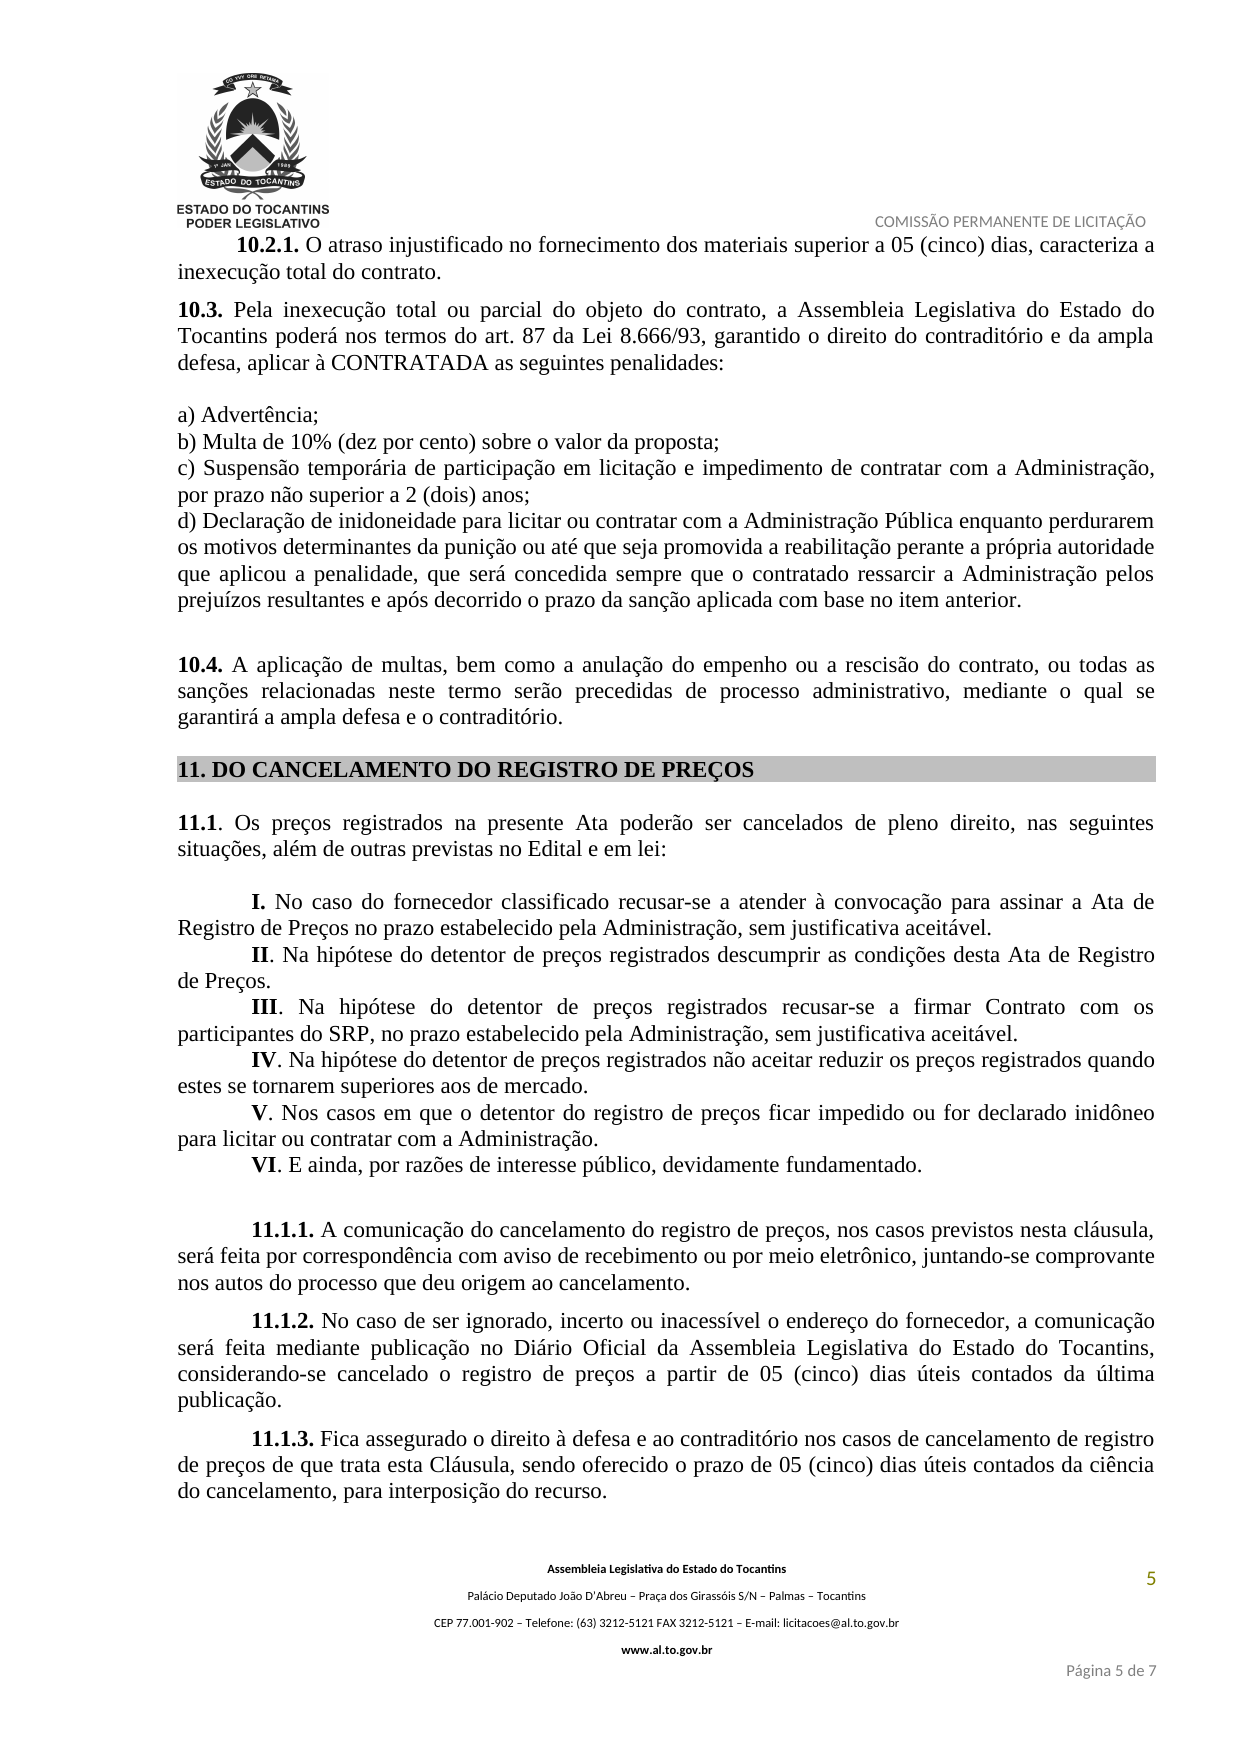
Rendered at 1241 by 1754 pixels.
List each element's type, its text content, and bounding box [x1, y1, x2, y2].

text IV. Na hipótese do detentor de preços registrados não aceitar reduzir os preços registrados quando estes se tornarem superiores aos de mercado. [177, 1046, 1156, 1099]
picture [177, 73, 329, 228]
text I. No caso do fornecedor classificado recusar-se a atender à convocação para assinar a Ata de Registro de Preços no prazo estabelecido pela Administração, sem justificativa aceitável. [177, 888, 1156, 941]
text 10.2.1. O atraso injustificado no fornecimento dos materiais superior a 05 (cinco) dias, caracteriza a inexecução total do contrato. [177, 231, 1156, 284]
text VI. E ainda, por razões de interesse público, devidamente fundamentado. [177, 1151, 1156, 1178]
text 11. DO CANCELAMENTO DO REGISTRO DE PREÇOS [177, 756, 1156, 782]
text b) Multa de 10% (dez por cento) sobre o valor da proposta; [177, 428, 1156, 454]
text 11.1.2. No caso de ser ignorado, incerto ou inacessível o endereço do fornecedor, a comunicação será feita mediante publicação no Diário Oficial da Assembleia Legislativa do Estado do Tocantins, considerando-se cancelado o registro de preços a partir de 05 (cinco) dias úteis contados da última publicação. [177, 1307, 1156, 1413]
text 10.4. A aplicação de multas, bem como a anulação do empenho ou a rescisão do contrato, ou todas as sanções relacionadas neste termo serão precedidas de processo administrativo, mediante o qual se garantirá a ampla defesa e o contraditório. [177, 651, 1156, 730]
text 11.1. Os preços registrados na presente Ata poderão ser cancelados de pleno direito, nas seguintes situações, além de outras previstas no Edital e em lei: [177, 809, 1156, 862]
text II. Na hipótese do detentor de preços registrados descumprir as condições desta Ata de Registro de Preços. [177, 941, 1156, 993]
text a) Advertência; [177, 402, 1156, 428]
text c) Suspensão temporária de participação em licitação e impedimento de contratar com a Administração, por prazo não superior a 2 (dois) anos; [177, 454, 1156, 507]
text 11.1.1. A comunicação do cancelamento do registro de preços, nos casos previstos nesta cláusula, será feita por correspondência com aviso de recebimento ou por meio eletrônico, juntando-se comprovante nos autos do processo que deu origem ao cancelamento. [177, 1216, 1156, 1295]
text V. Nos casos em que o detentor do registro de preços ficar impedido ou for declarado inidôneo para licitar ou contratar com a Administração. [177, 1099, 1156, 1151]
text 11.1.3. Fica assegurado o direito à defesa e ao contraditório nos casos de cancelamento de registro de preços de que trata esta Cláusula, sendo oferecido o prazo de 05 (cinco) dias úteis contados da ciência do cancelamento, para interposição do recurso. [177, 1424, 1156, 1504]
text d) Declaração de inidoneidade para licitar ou contratar com a Administração Pública enquanto perdurarem os motivos determinantes da punição ou até que seja promovida a reabilitação perante a própria autoridade que aplicou a penalidade, que será concedida sempre que o contratado ressarcir a Administração pelos prejuízos resultantes e após decorrido o prazo da sanção aplicada com base no item anterior. [177, 507, 1156, 612]
text 10.3. Pela inexecução total ou parcial do objeto do contrato, a Assembleia Legislativa do Estado do Tocantins poderá nos termos do art. 87 da Lei 8.666/93, garantido o direito do contraditório e da ampla defesa, aplicar à CONTRATADA as seguintes penalidades: [177, 296, 1156, 375]
text III. Na hipótese do detentor de preços registrados recusar-se a firmar Contrato com os participantes do SRP, no prazo estabelecido pela Administração, sem justificativa aceitável. [177, 993, 1156, 1046]
